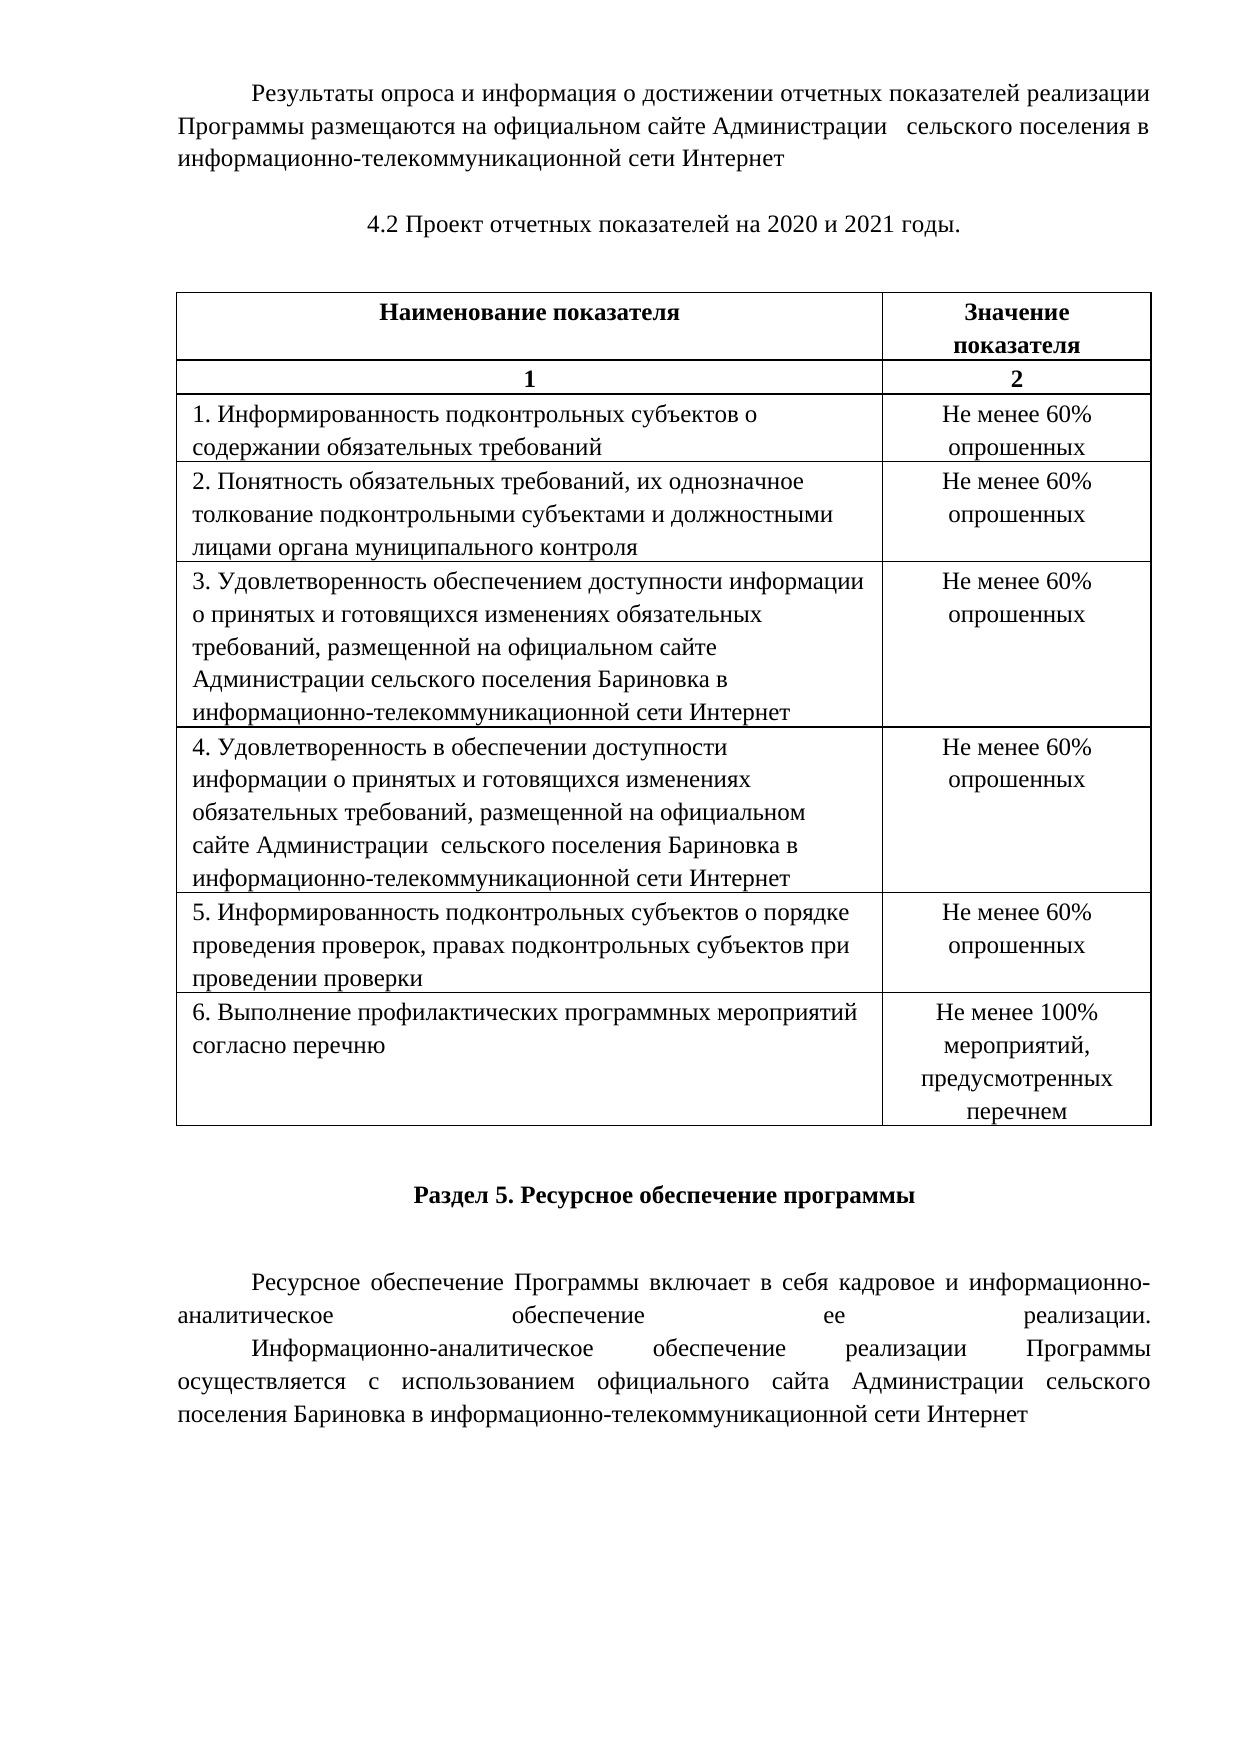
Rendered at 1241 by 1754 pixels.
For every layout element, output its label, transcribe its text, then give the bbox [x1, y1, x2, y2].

table_header Наименование показателя [177, 293, 882, 359]
table_cell Не менее 60% опрошенных [883, 395, 1150, 461]
text Ресурсное обеспечение Программы включает в себя кадровое и информационно-аналитическое обеспечение ее реализации. Информационно-аналитическое обеспечение реализации Программы осуществляется с использованием официального сайта Администрации сельского поселения Бариновка в информационно-телекоммуникационной сети Интернет [177, 1234, 1152, 1428]
table_header Значение показателя [883, 293, 1150, 359]
table_cell Не менее 60% опрошенных [883, 893, 1150, 992]
table_cell Не менее 60% опрошенных [883, 728, 1150, 892]
table_cell 6. Выполнение профилактических программных мероприятий согласно перечню [177, 993, 882, 1124]
table_cell 1. Информированность подконтрольных субъектов о содержании обязательных требований [177, 395, 882, 461]
text 4.2 Проект отчетных показателей на 2020 и 2021 годы. [177, 205, 1152, 238]
table_cell 2 [883, 361, 1150, 393]
table_cell 5. Информированность подконтрольных субъектов о порядке проведения проверок, правах подконтрольных субъектов при проведении проверки [177, 893, 882, 992]
table_cell 3. Удовлетворенность обеспечением доступности информации о принятых и готовящихся изменениях обязательных требований, размещенной на официальном сайте Администрации сельского поселения Бариновка в информационно-телекоммуникационной сети Интернет [177, 562, 882, 726]
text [177, 74, 1152, 172]
table_cell 1 [177, 361, 882, 393]
text Раздел 5. Ресурсное обеспечение программы [177, 1180, 1152, 1209]
table_cell Не менее 60% опрошенных [883, 462, 1150, 561]
table_cell Не менее 100% мероприятий, предусмотренных перечнем [883, 993, 1150, 1124]
table_cell 4. Удовлетворенность в обеспечении доступности информации о принятых и готовящихся изменениях обязательных требований, размещенной на официальном сайте Администрации сельского поселения Бариновка в информационно-телекоммуникационной сети Интернет [177, 728, 882, 892]
table_cell 2. Понятность обязательных требований, их однозначное толкование подконтрольными субъектами и должностными лицами органа муниципального контроля [177, 462, 882, 561]
table_cell Не менее 60% опрошенных [883, 562, 1150, 726]
